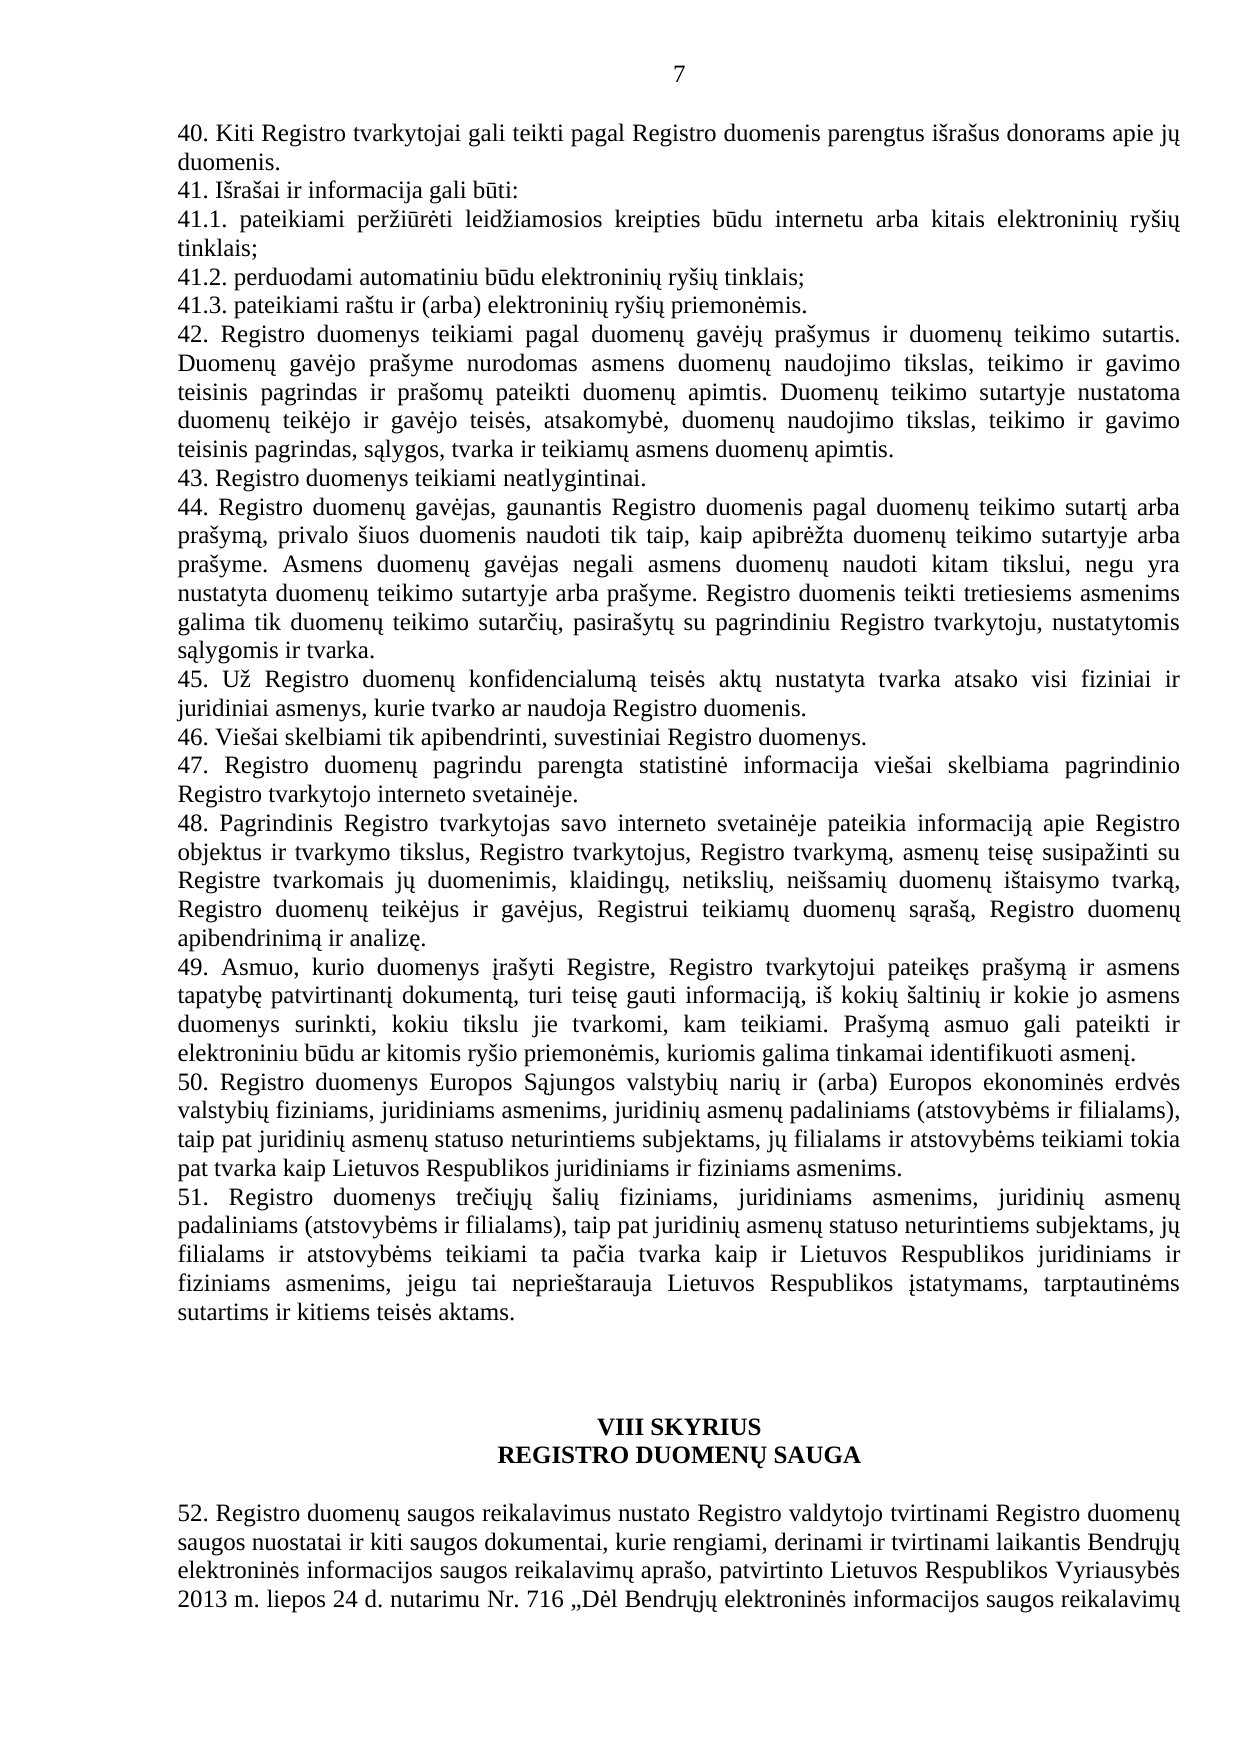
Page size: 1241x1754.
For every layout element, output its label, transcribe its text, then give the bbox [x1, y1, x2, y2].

text 41.3. pateikiami raštu ir (arba) elektroninių ryšių priemonėmis. [177, 291, 1181, 319]
text 41.2. perduodami automatiniu būdu elektroninių ryšių tinklais; [177, 262, 1181, 291]
text 43. Registro duomenys teikiami neatlygintinai. [177, 463, 1181, 492]
text VIII SKYRIUS [177, 1412, 1181, 1441]
text 48. Pagrindinis Registro tvarkytojas savo interneto svetainėje pateikia informaciją apie Registro objektus ir tvarkymo tikslus, Registro tvarkytojus, Registro tvarkymą, asmenų teisę susipažinti su Registre tvarkomais jų duomenimis, klaidingų, netikslių, neišsamių duomenų ištaisymo tvarką, Registro duomenų teikėjus ir gavėjus, Registrui teikiamų duomenų sąrašą, Registro duomenų apibendrinimą ir analizę. [177, 808, 1181, 952]
text 49. Asmuo, kurio duomenys įrašyti Registre, Registro tvarkytojui pateikęs prašymą ir asmens tapatybę patvirtinantį dokumentą, turi teisę gauti informaciją, iš kokių šaltinių ir kokie jo asmens duomenys surinkti, kokiu tikslu jie tvarkomi, kam teikiami. Prašymą asmuo gali pateikti ir elektroniniu būdu ar kitomis ryšio priemonėmis, kuriomis galima tinkamai identifikuoti asmenį. [177, 952, 1181, 1067]
text REGISTRO DUOMENŲ SAUGA [177, 1441, 1181, 1469]
text 51. Registro duomenys trečiųjų šalių fiziniams, juridiniams asmenims, juridinių asmenų padaliniams (atstovybėms ir filialams), taip pat juridinių asmenų statuso neturintiems subjektams, jų filialams ir atstovybėms teikiami ta pačia tvarka kaip ir Lietuvos Respublikos juridiniams ir fiziniams asmenims, jeigu tai neprieštarauja Lietuvos Respublikos įstatymams, tarptautinėms sutartims ir kitiems teisės aktams. [177, 1182, 1181, 1326]
text 45. Už Registro duomenų konfidencialumą teisės aktų nustatyta tvarka atsako visi fiziniai ir juridiniai asmenys, kurie tvarko ar naudoja Registro duomenis. [177, 664, 1181, 722]
text 42. Registro duomenys teikiami pagal duomenų gavėjų prašymus ir duomenų teikimo sutartis. Duomenų gavėjo prašyme nurodomas asmens duomenų naudojimo tikslas, teikimo ir gavimo teisinis pagrindas ir prašomų pateikti duomenų apimtis. Duomenų teikimo sutartyje nustatoma duomenų teikėjo ir gavėjo teisės, atsakomybė, duomenų naudojimo tikslas, teikimo ir gavimo teisinis pagrindas, sąlygos, tvarka ir teikiamų asmens duomenų apimtis. [177, 319, 1181, 463]
text 41.1. pateikiami peržiūrėti leidžiamosios kreipties būdu internetu arba kitais elektroninių ryšių tinklais; [177, 204, 1181, 262]
text 47. Registro duomenų pagrindu parengta statistinė informacija viešai skelbiama pagrindinio Registro tvarkytojo interneto svetainėje. [177, 751, 1181, 808]
text 40. Kiti Registro tvarkytojai gali teikti pagal Registro duomenis parengtus išrašus donorams apie jų duomenis. [177, 118, 1181, 176]
text 41. Išrašai ir informacija gali būti: [177, 176, 1181, 204]
text 44. Registro duomenų gavėjas, gaunantis Registro duomenis pagal duomenų teikimo sutartį arba prašymą, privalo šiuos duomenis naudoti tik taip, kaip apibrėžta duomenų teikimo sutartyje arba prašyme. Asmens duomenų gavėjas negali asmens duomenų naudoti kitam tikslui, negu yra nustatyta duomenų teikimo sutartyje arba prašyme. Registro duomenis teikti tretiesiems asmenims galima tik duomenų teikimo sutarčių, pasirašytų su pagrindiniu Registro tvarkytoju, nustatytomis sąlygomis ir tvarka. [177, 492, 1181, 664]
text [177, 1498, 1181, 1613]
text 46. Viešai skelbiami tik apibendrinti, suvestiniai Registro duomenys. [177, 722, 1181, 751]
text 50. Registro duomenys Europos Sąjungos valstybių narių ir (arba) Europos ekonominės erdvės valstybių fiziniams, juridiniams asmenims, juridinių asmenų padaliniams (atstovybėms ir filialams), taip pat juridinių asmenų statuso neturintiems subjektams, jų filialams ir atstovybėms teikiami tokia pat tvarka kaip Lietuvos Respublikos juridiniams ir fiziniams asmenims. [177, 1067, 1181, 1182]
